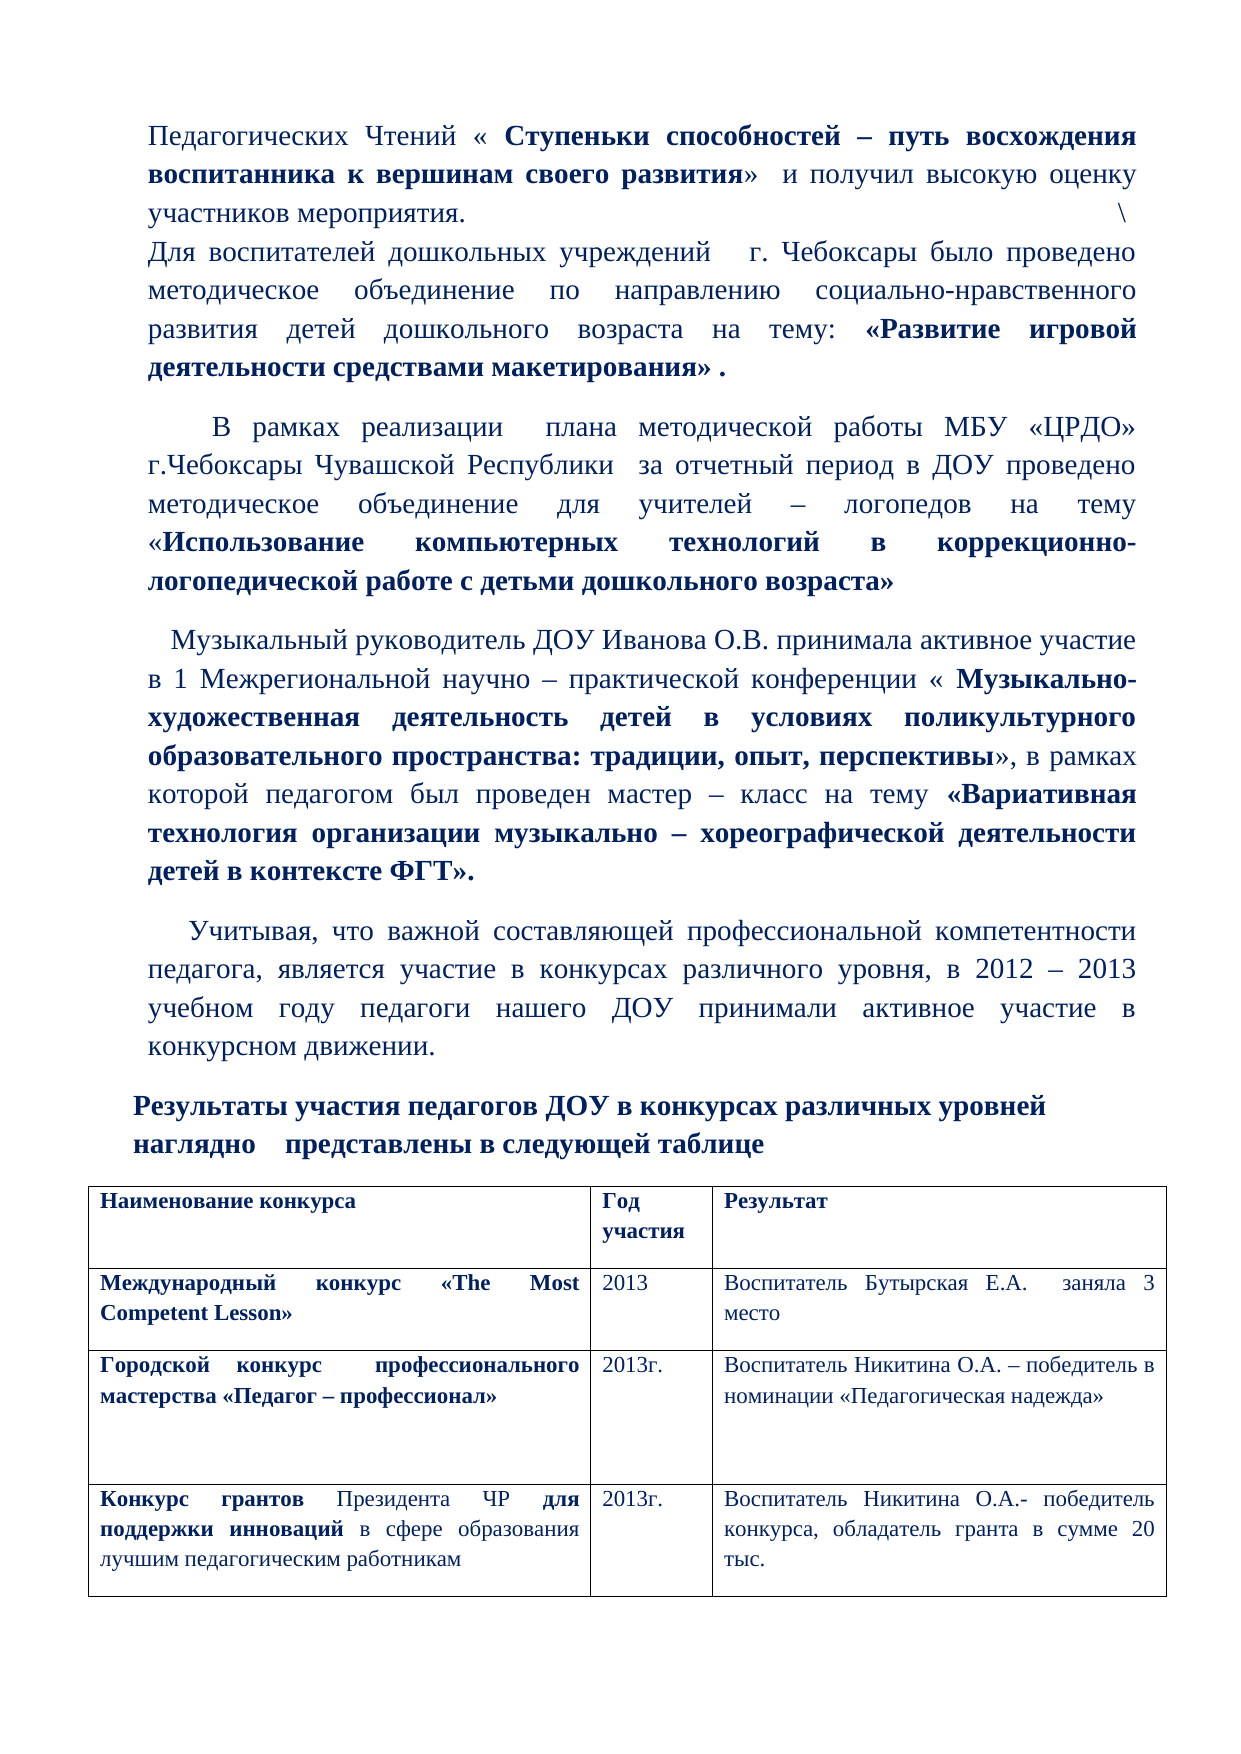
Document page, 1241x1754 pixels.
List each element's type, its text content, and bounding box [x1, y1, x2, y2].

table_cell 2013г. [591, 1485, 712, 1596]
table_header Результат [713, 1187, 1166, 1268]
table_cell Конкурс грантов Президента ЧР для поддержки инноваций в сфере образования лучшим педагогическим работникам [89, 1485, 590, 1596]
table_header Наименование конкурса [89, 1187, 590, 1268]
table_cell Воспитатель Бутырская Е.А. заняла 3 место [713, 1269, 1166, 1350]
text Музыкальный руководитель ДОУ Иванова О.В. принимала активное участие в 1 Межрегиональной научно – практической конференции « Музыкально-художественная деятельность детей в условиях поликультурного образовательного пространства: традиции, опыт, перспективы», в рамках которой педагогом был проведен мастер – класс на тему «Вариативная технология организации музыкально – хореографической деятельности детей в контексте ФГТ». [148, 622, 1137, 887]
table_cell 2013г. [591, 1351, 712, 1484]
text Учитывая, что важной составляющей профессиональной компетентности педагога, является участие в конкурсах различного уровня, в 2012 – 2013 учебном году педагоги нашего ДОУ принимали активное участие в конкурсном движении. [148, 913, 1137, 1062]
text Результаты участия педагогов ДОУ в конкурсах различных уровней наглядно представлены в следующей таблице [133, 1088, 1137, 1160]
table_cell Городской конкурс профессионального мастерства «Педагог – профессионал» [89, 1351, 590, 1484]
text В рамках реализации плана методической работы МБУ «ЦРДО» г.Чебоксары Чувашской Республики за отчетный период в ДОУ проведено методическое объединение для учителей – логопедов на тему «Использование компьютерных технологий в коррекционно-логопедической работе с детьми дошкольного возраста» [148, 409, 1137, 596]
table_header Год участия [591, 1187, 712, 1268]
table_cell Воспитатель Никитина О.А.- победитель конкурса, обладатель гранта в сумме 20 тыс. [713, 1485, 1166, 1596]
text Педагогических Чтений « Ступеньки способностей – путь восхождения воспитанника к вершинам своего развития» и получил высокую оценку участников мероприятия. \ Для воспитателей дошкольных учреждений г. Чебоксары было проведено методическое объединение по направлению социально-нравственного развития детей дошкольного возраста на тему: «Развитие игровой деятельности средствами макетирования» . [148, 118, 1137, 383]
table_cell 2013 [591, 1269, 712, 1350]
table_cell Воспитатель Никитина О.А. – победитель в номинации «Педагогическая надежда» [713, 1351, 1166, 1484]
table_cell Международный конкурс «The Most Competent Lesson» [89, 1269, 590, 1350]
